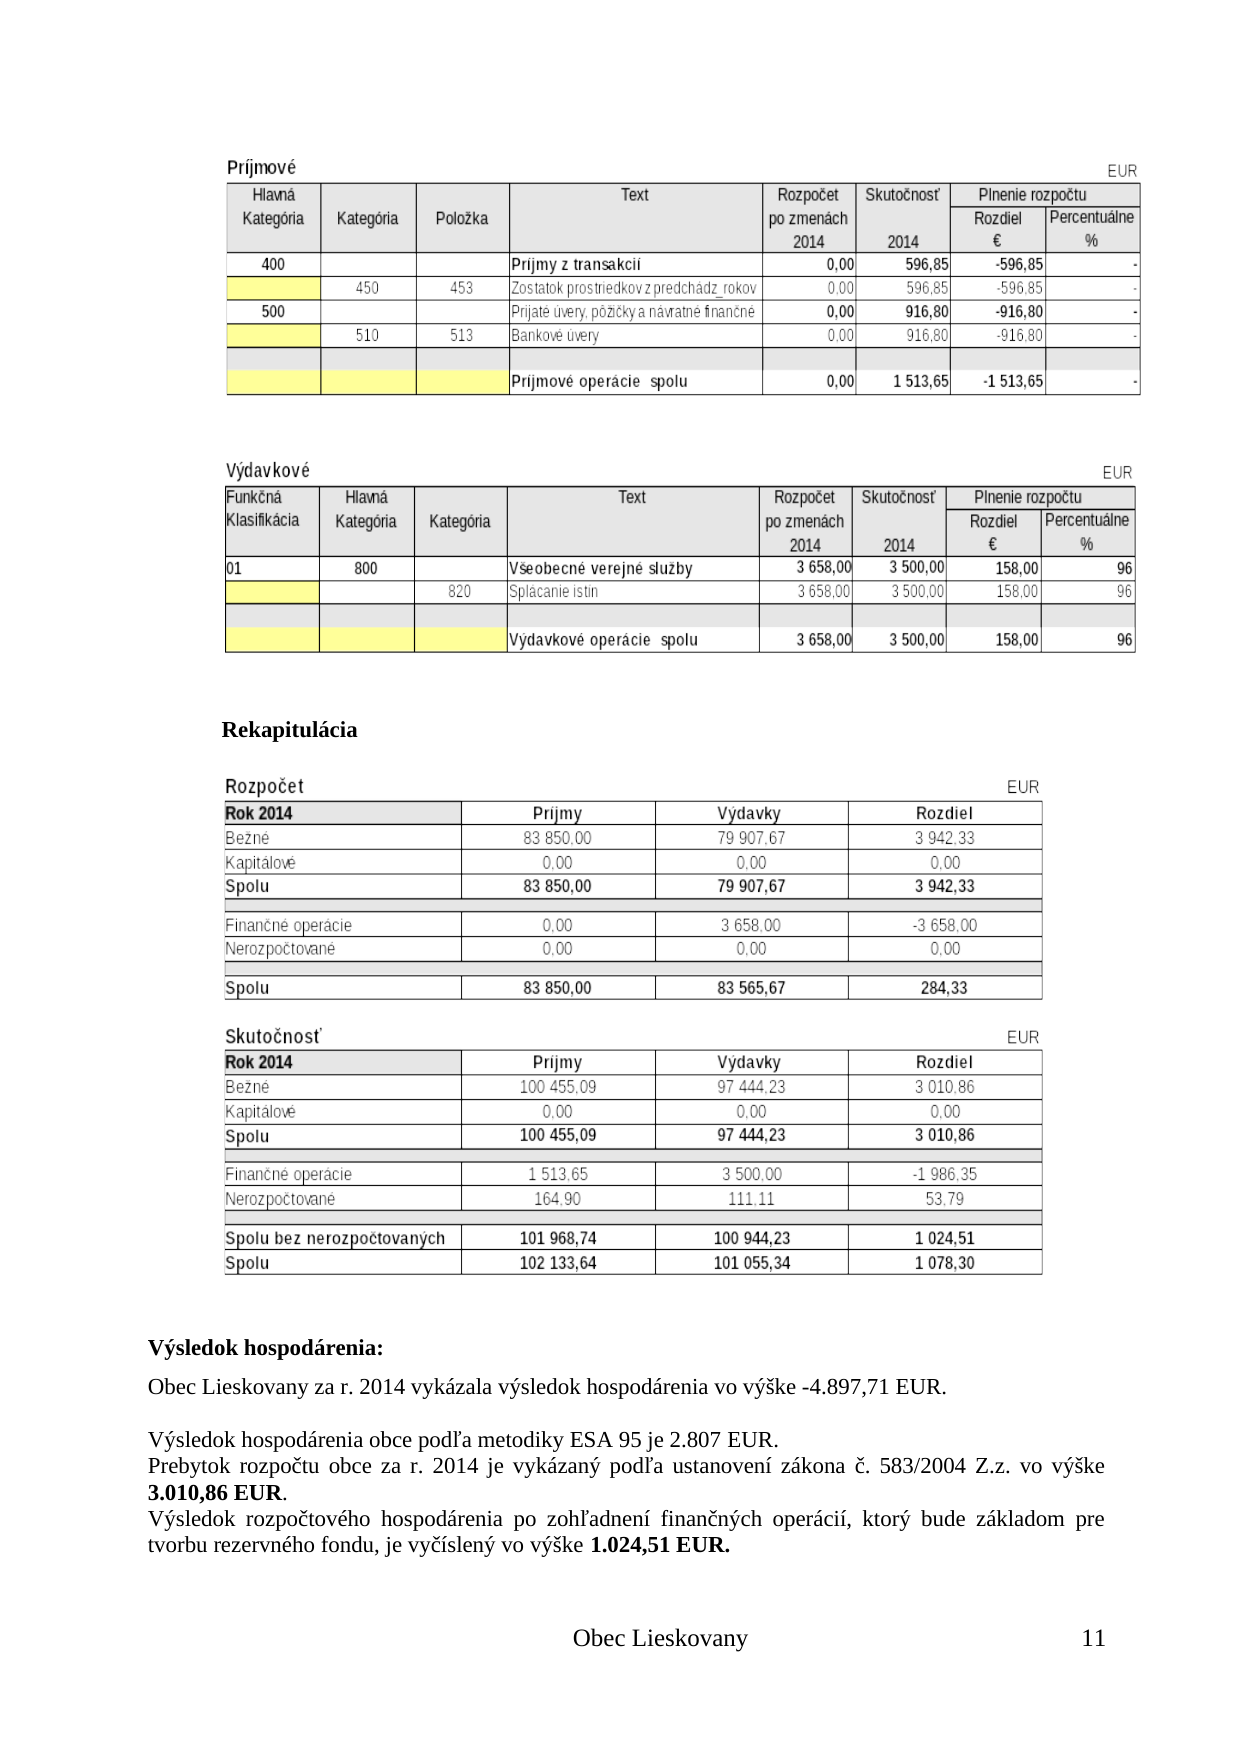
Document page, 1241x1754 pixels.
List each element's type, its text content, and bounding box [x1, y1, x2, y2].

text Výsledok hospodárenia: [148, 1334, 1106, 1360]
text Obec Lieskovany za r. 2014 vykázala výsledok hospodárenia vo výške -4.897,71 EUR. [148, 1373, 1106, 1400]
text Výsledok hospodárenia obce podľa metodiky ESA 95 je 2.807 EUR. [148, 1426, 1106, 1452]
text Rekapitulácia [148, 716, 1106, 742]
text Výsledok rozpočtového hospodárenia po zohľadnení finančných operácií, ktorý bude základom pre tvorbu rezervného fondu, je vyčíslený vo výške 1.024,51 EUR. [148, 1505, 1106, 1558]
text Prebytok rozpočtu obce za r. 2014 je vykázaný podľa ustanovení zákona č. 583/2004 Z.z. vo výške 3.010,86 EUR. [148, 1452, 1106, 1505]
